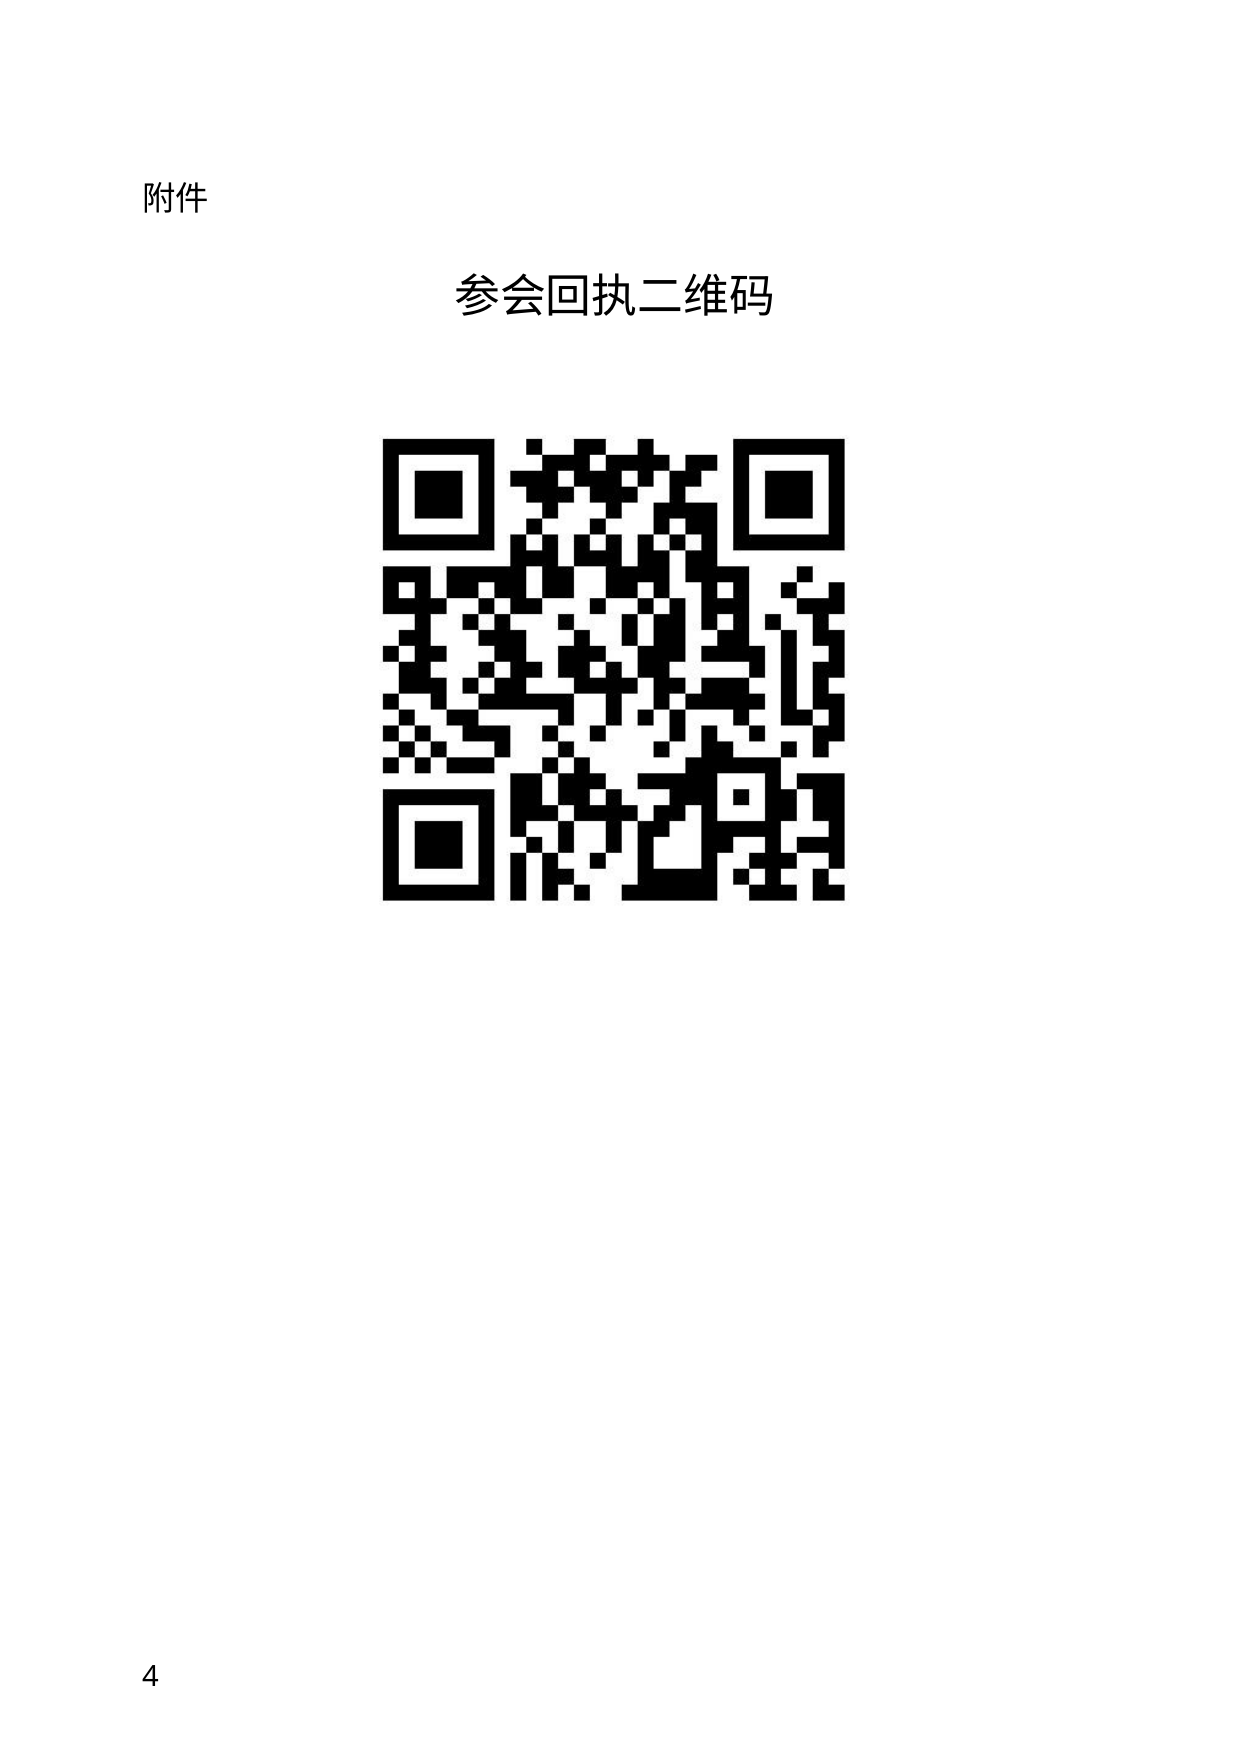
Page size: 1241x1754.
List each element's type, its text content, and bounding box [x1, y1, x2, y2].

picture [301, 357, 928, 984]
text 参会回执二维码 [142, 228, 1087, 358]
text 附件 [142, 163, 1087, 228]
